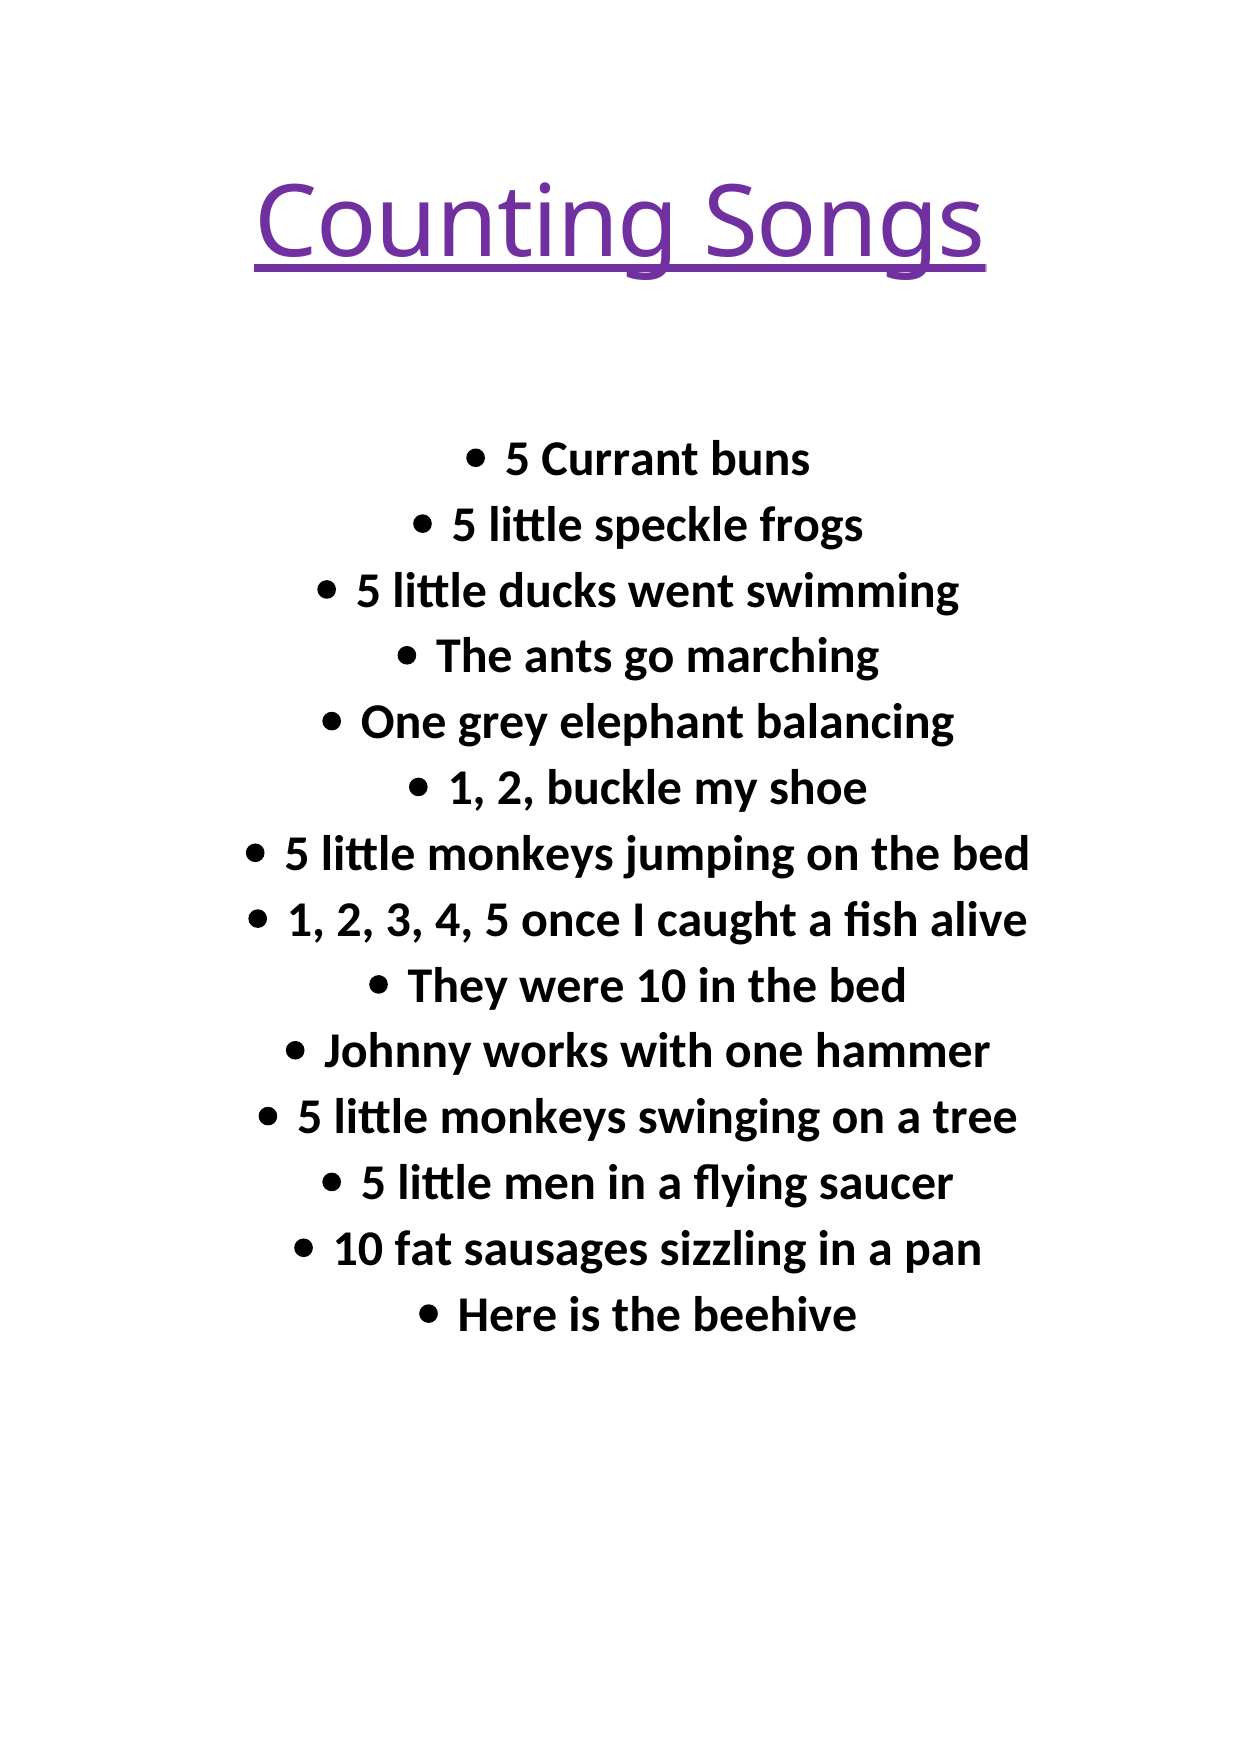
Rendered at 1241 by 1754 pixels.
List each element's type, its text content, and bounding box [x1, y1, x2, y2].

list Here is the beehive [187, 1283, 1090, 1344]
list Johnny works with one hammer [187, 1019, 1090, 1080]
list 1, 2, 3, 4, 5 once I caught a fish alive [187, 888, 1090, 949]
list They were 10 in the bed [187, 953, 1090, 1014]
list 5 little men in a flying saucer [187, 1151, 1090, 1212]
list 1, 2, buckle my shoe [187, 756, 1090, 817]
list 10 fat sausages sizzling in a pan [187, 1217, 1090, 1278]
title Counting Songs [150, 150, 1090, 286]
list 5 Currant buns [187, 427, 1090, 488]
list 5 little monkeys swinging on a tree [187, 1085, 1090, 1146]
list The ants go marching [187, 624, 1090, 685]
list One grey elephant balancing [187, 690, 1090, 751]
list 5 little ducks went swimming [187, 558, 1090, 619]
list 5 little monkeys jumping on the bed [187, 822, 1090, 883]
list 5 little speckle frogs [187, 493, 1090, 554]
